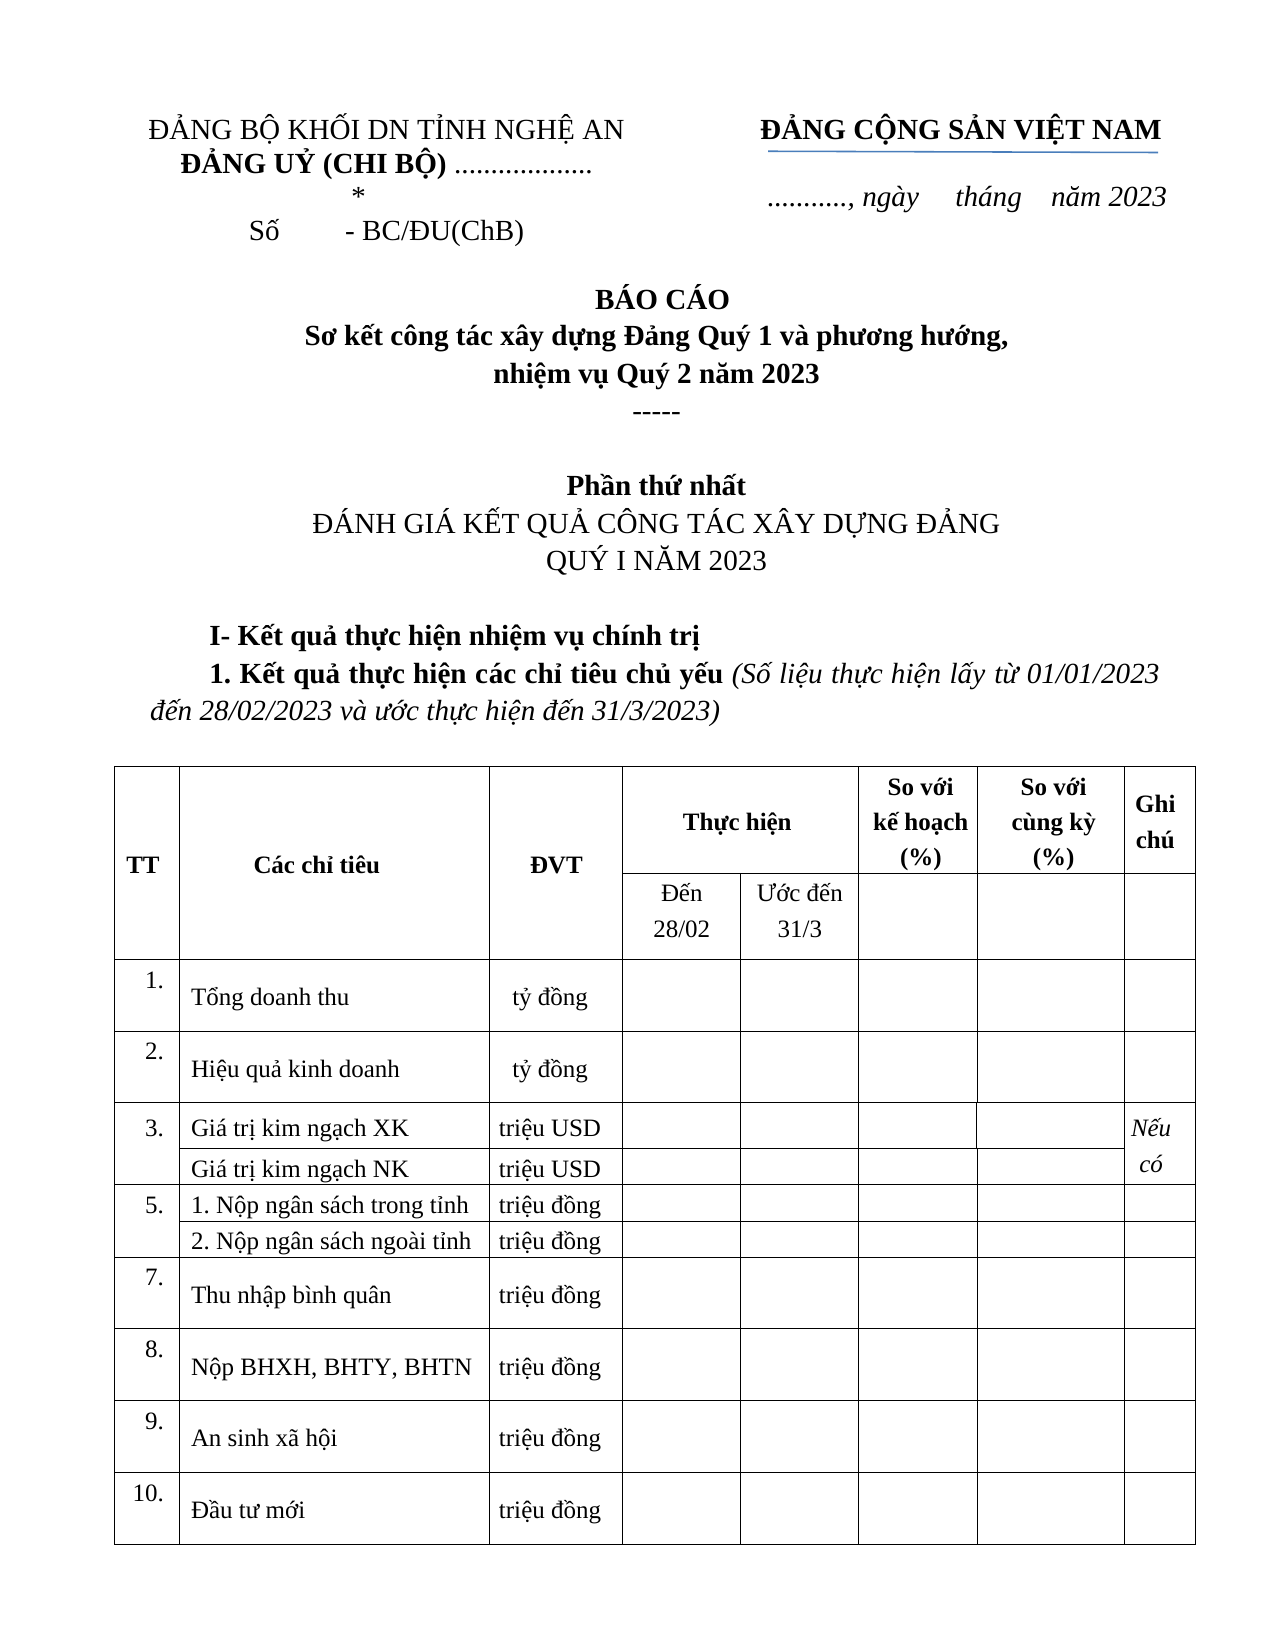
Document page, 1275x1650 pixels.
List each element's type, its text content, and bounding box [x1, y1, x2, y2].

table_cell [978, 960, 1124, 1031]
table_cell [859, 1185, 977, 1221]
table_cell [859, 1473, 977, 1543]
table_cell [741, 1149, 858, 1184]
text QUÝ I NĂM 2023 [150, 541, 1162, 578]
table_cell [741, 1401, 858, 1472]
table_cell Thu nhập bình quân [180, 1258, 489, 1328]
table_cell [859, 960, 977, 1031]
table_cell [623, 1401, 740, 1472]
table_cell [1125, 1329, 1195, 1400]
table_cell [978, 1258, 1124, 1328]
table_cell 2. Nộp ngân sách ngoài tỉnh [180, 1222, 489, 1257]
table_cell [859, 1258, 977, 1328]
table_cell Giá trị kim ngạch NK [180, 1149, 489, 1184]
table_cell [1125, 960, 1195, 1031]
table_cell [115, 1329, 179, 1400]
table_cell [115, 1032, 179, 1102]
table_cell [741, 1329, 858, 1400]
table_cell Ước đến 31/3 [741, 874, 858, 959]
table_cell Tổng doanh thu [180, 960, 489, 1031]
table_cell [1125, 1032, 1195, 1102]
table_cell [623, 1103, 740, 1148]
table_cell [1125, 874, 1195, 959]
table_cell [115, 960, 179, 1031]
table_cell triệu đồng [490, 1185, 622, 1221]
table_cell [859, 1103, 976, 1148]
table_cell Giá trị kim ngạch XK [180, 1103, 489, 1148]
table_header ĐẢNG CỘNG SẢN VIỆT NAM ..........., ngày tháng năm 2023 [639, 113, 1202, 282]
table_cell [859, 1032, 977, 1102]
table_cell [1125, 1401, 1195, 1472]
table_cell [623, 1185, 740, 1221]
text Sơ kết công tác xây dựng Đảng Quý 1 và phương hướng, [150, 316, 1162, 353]
text I- Kết quả thực hiện nhiệm vụ chính trị [150, 616, 1163, 653]
table_cell [978, 1032, 1124, 1102]
table_cell [978, 1149, 1124, 1184]
table_cell Đầu tư mới [180, 1473, 489, 1543]
table_cell [741, 1258, 858, 1328]
table_cell tỷ đồng [490, 960, 622, 1031]
table_cell [859, 1149, 977, 1184]
table_header TT [115, 767, 179, 959]
table_cell [978, 1401, 1124, 1472]
table_cell triệu USD [490, 1103, 622, 1148]
table_cell [741, 1222, 858, 1257]
table_cell [741, 1185, 858, 1221]
table_cell [859, 1329, 977, 1400]
table_header Ghi chú [1125, 767, 1195, 873]
table_cell triệu đồng [490, 1473, 622, 1543]
table_cell [115, 1401, 179, 1472]
text 1. Kết quả thực hiện các chỉ tiêu chủ yếu (Số liệu thực hiện lấy từ 01/01/2023 đến 28/02/2023 và ước thực hiện đến 31/3/2023) [150, 653, 1162, 728]
table_header So với kế hoạch (%) [859, 767, 977, 873]
table_cell [741, 960, 858, 1031]
table_header Các chỉ tiêu [180, 767, 489, 959]
table_cell [978, 1329, 1124, 1400]
table_cell [115, 1103, 179, 1184]
table_cell [115, 1473, 179, 1543]
table_cell 1. Nộp ngân sách trong tỉnh [180, 1185, 489, 1221]
table_cell [978, 1185, 1124, 1221]
table_cell [859, 1222, 977, 1257]
text ĐÁNH GIÁ KẾT QUẢ CÔNG TÁC XÂY DỰNG ĐẢNG [150, 503, 1162, 541]
table_cell [1125, 1473, 1195, 1543]
table_cell Đến 28/02 [623, 874, 740, 959]
table_cell [623, 1329, 740, 1400]
table_cell [741, 1473, 858, 1543]
table_header ĐẢNG BỘ KHỐI DN TỈNH NGHỆ AN ĐẢNG UỶ (CHI BỘ) ................... * Số - BC/ĐU(ChB) [77, 113, 639, 282]
table_cell [115, 1258, 179, 1328]
text ----- [150, 391, 1162, 428]
table_cell [741, 1032, 858, 1102]
table_cell Hiệu quả kinh doanh [180, 1032, 489, 1102]
table_cell [623, 1258, 740, 1328]
table_cell [623, 1149, 740, 1184]
table_cell triệu đồng [490, 1258, 622, 1328]
table_cell [859, 1401, 977, 1472]
table_cell triệu đồng [490, 1329, 622, 1400]
table_cell triệu USD [490, 1149, 622, 1184]
table_cell [623, 1222, 740, 1257]
table_cell triệu đồng [490, 1401, 622, 1472]
table_cell [115, 1185, 179, 1257]
table_cell [741, 1103, 858, 1148]
text nhiệm vụ Quý 2 năm 2023 [150, 353, 1162, 391]
table_cell [978, 1473, 1124, 1543]
table_cell triệu đồng [490, 1222, 622, 1257]
table_header So với cùng kỳ (%) [978, 767, 1124, 873]
table_cell [1125, 1258, 1195, 1328]
table_cell [1125, 1222, 1195, 1257]
table_cell An sinh xã hội [180, 1401, 489, 1472]
table_header Thực hiện [623, 767, 858, 873]
table_cell [978, 874, 1124, 959]
table_cell [859, 874, 977, 959]
table_cell [623, 1032, 740, 1102]
table_cell [977, 1103, 1124, 1148]
table_cell Nộp BHXH, BHTY, BHTN [180, 1329, 489, 1400]
table_header ĐVT [490, 767, 622, 959]
table_cell [978, 1222, 1124, 1257]
text BÁO CÁO [150, 282, 1144, 316]
table_cell tỷ đồng [490, 1032, 622, 1102]
table_cell [1125, 1185, 1195, 1221]
table_cell Nếu có [1125, 1103, 1195, 1184]
text Phần thứ nhất [150, 466, 1162, 503]
table_cell [623, 960, 740, 1031]
table_cell [623, 1473, 740, 1543]
